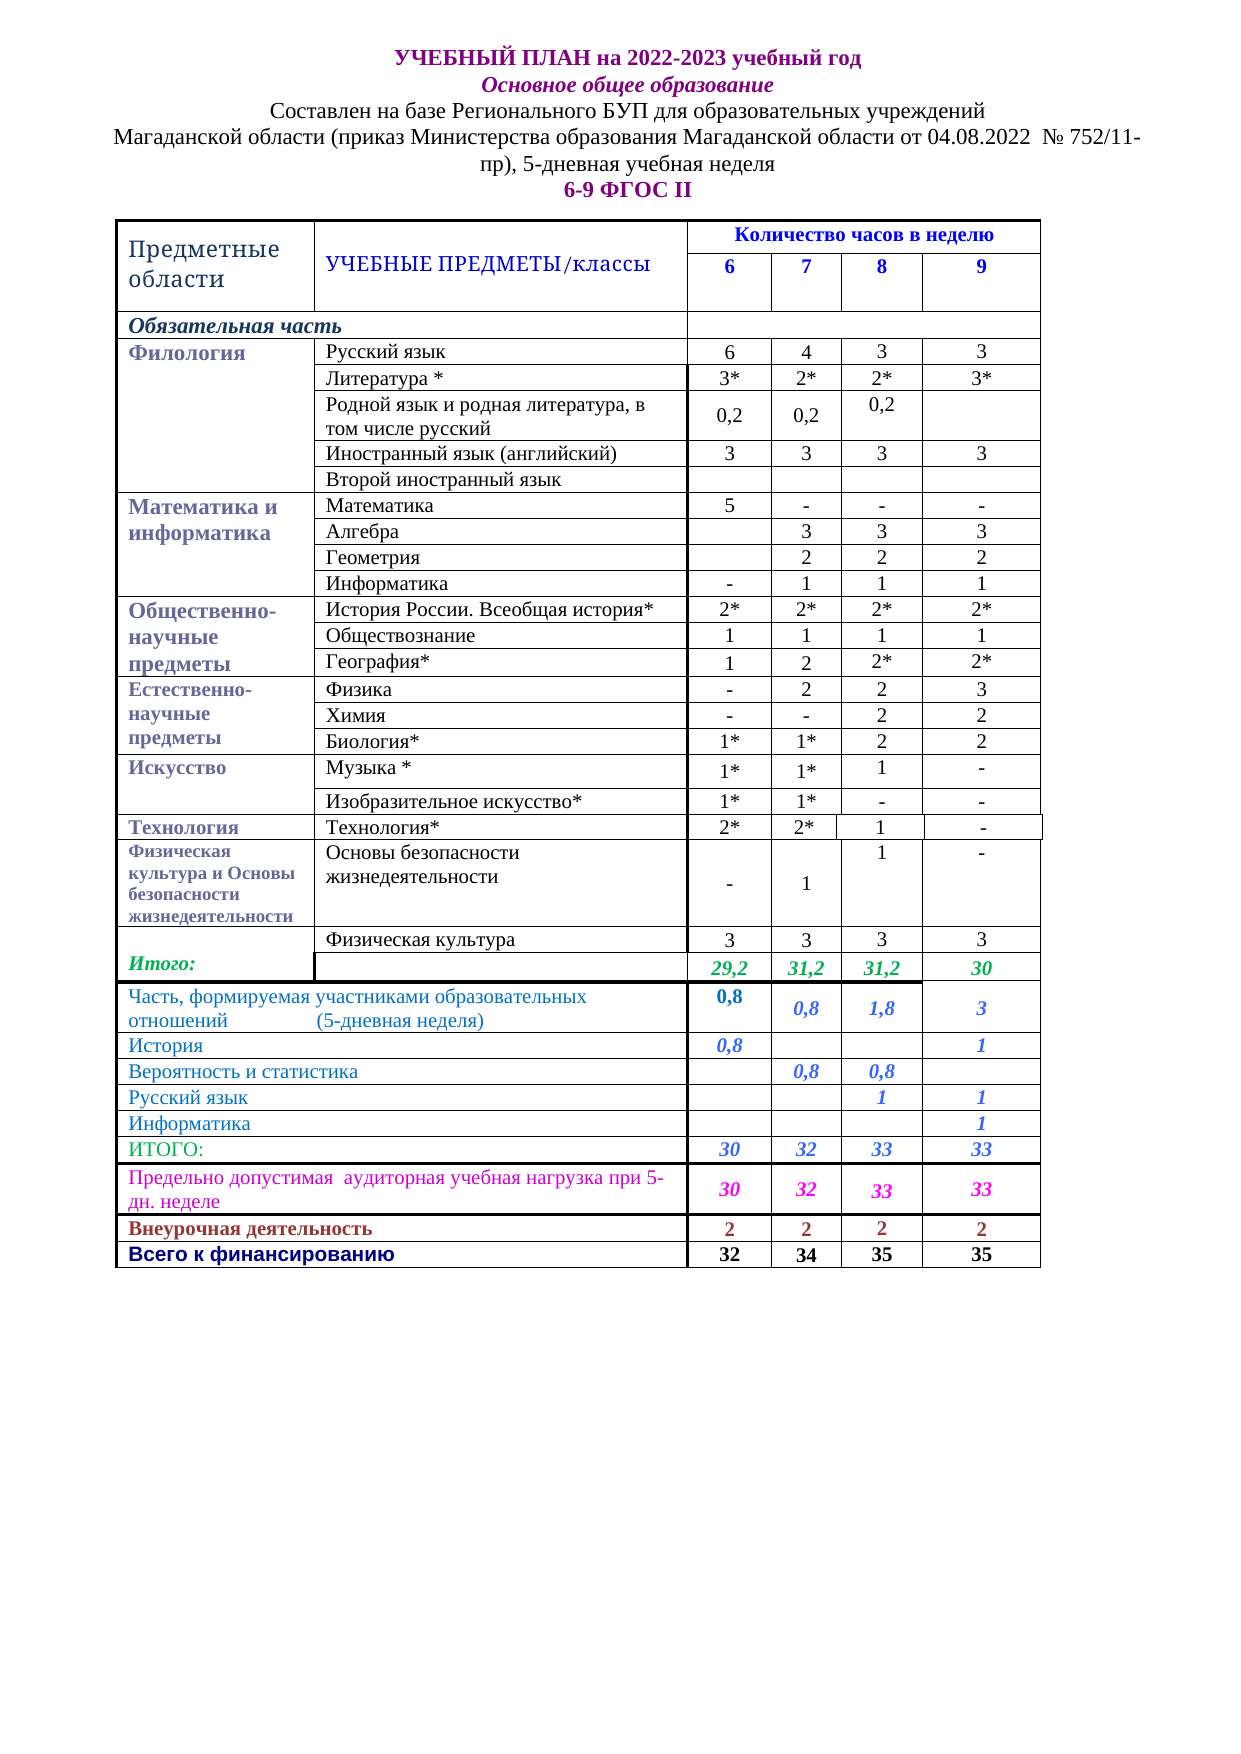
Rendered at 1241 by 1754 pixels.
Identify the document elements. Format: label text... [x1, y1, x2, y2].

table_cell Математика и информатика [118, 493, 314, 596]
table_cell [923, 467, 1040, 492]
table_cell 3 [772, 441, 841, 466]
table_cell - [925, 815, 1042, 839]
table_cell Русский язык [118, 1085, 686, 1110]
table_cell 2 [923, 1216, 1040, 1241]
table_cell Физика [315, 677, 686, 702]
table_cell 1 [923, 571, 1040, 596]
table_cell Внеурочная деятельность [118, 1216, 686, 1241]
table_header УЧЕБНЫЕ ПРЕДМЕТЫ/классы [315, 222, 687, 311]
table_cell 1* [772, 729, 841, 754]
table_cell Общественно-научные предметы [118, 597, 314, 676]
table_cell География* [315, 649, 686, 676]
table_cell [772, 1085, 841, 1110]
table_cell 0,8 [689, 1033, 771, 1058]
table_cell Основы безопасности жизнедеятельности [315, 840, 686, 926]
table_header Количество часов в неделю [688, 222, 1040, 253]
table_cell - [772, 703, 841, 728]
table_cell - [772, 493, 841, 518]
table_cell - [689, 571, 771, 596]
table_cell 1* [689, 755, 771, 788]
table_cell 8 [842, 254, 922, 311]
table_cell 2* [842, 597, 922, 622]
table_cell [689, 1059, 771, 1084]
table_cell 3 [842, 519, 922, 544]
table_cell 0,2 [842, 391, 922, 439]
table_cell Итого: [118, 927, 314, 980]
table_cell [923, 1059, 1040, 1084]
table_cell 9 [923, 254, 1040, 311]
table_cell 3 [842, 927, 922, 952]
table_cell Часть, формируемая участниками образовательных отношений (5-дневная неделя) [118, 984, 686, 1032]
table_cell 1* [689, 729, 771, 754]
table_cell Вероятность и статистика [118, 1059, 686, 1084]
table_cell 1 [842, 571, 922, 596]
table_cell Изобразительное искусство* [315, 789, 686, 814]
table_cell 1* [772, 755, 841, 788]
table_cell 2* [772, 365, 841, 390]
table_cell Информатика [118, 1111, 686, 1136]
table_cell Естественно-научные предметы [118, 677, 314, 754]
table_cell - [689, 840, 771, 926]
table_cell - [923, 493, 1040, 518]
table_cell 3 [689, 441, 771, 466]
table_cell Математика [315, 493, 686, 518]
table_cell 30 [689, 1137, 771, 1162]
table_cell [923, 391, 1040, 439]
table_cell 3 [923, 927, 1040, 952]
table_cell [772, 1033, 841, 1058]
table_cell 2 [842, 1216, 922, 1241]
table_cell [689, 1111, 771, 1136]
table_cell 2* [923, 597, 1040, 622]
table_header Предметные области [118, 222, 314, 311]
table_cell 3* [689, 365, 771, 390]
table_cell 2* [842, 649, 922, 676]
table_cell 35 [923, 1242, 1040, 1267]
table_cell 6 [688, 339, 771, 364]
table_cell 1* [689, 789, 771, 814]
table_cell 2* [923, 649, 1040, 676]
table_cell Иностранный язык (английский) [315, 441, 686, 466]
table_cell 0,2 [689, 391, 771, 439]
table_cell [842, 467, 922, 492]
table_cell - [842, 493, 922, 518]
table_cell [689, 545, 771, 570]
table_cell Второй иностранный язык [315, 467, 686, 492]
table_cell Химия [315, 703, 686, 728]
table_cell 3 [689, 927, 771, 952]
table_cell 3 [923, 339, 1040, 364]
table_cell Предельно допустимая аудиторная учебная нагрузка при 5-дн. неделе [118, 1165, 686, 1213]
table_cell 31,2 [772, 953, 841, 980]
table_cell 3 [772, 927, 841, 952]
table_cell 35 [842, 1242, 922, 1267]
table_cell 2* [689, 815, 771, 839]
table_cell 30 [923, 953, 1040, 980]
table_cell 3 [923, 519, 1040, 544]
table_cell 1,8 [842, 984, 922, 1032]
table_cell 0,8 [842, 1059, 922, 1084]
table_cell 2* [772, 815, 836, 839]
table_cell 2* [772, 597, 841, 622]
table_cell 32 [772, 1165, 841, 1213]
table_cell Технология [118, 815, 314, 839]
table_cell 2 [772, 545, 841, 570]
table_cell 34 [772, 1242, 841, 1267]
text Основное общее образование [103, 71, 1152, 97]
table_cell 2 [842, 729, 922, 754]
table_cell 33 [923, 1137, 1040, 1162]
table_cell [772, 467, 841, 492]
text Составлен на базе Регионального БУП для образовательных учреждений [103, 97, 1152, 123]
table_cell 33 [923, 1165, 1040, 1213]
table_cell 1 [772, 840, 841, 926]
table_cell 32 [689, 1242, 771, 1267]
table_cell [772, 1111, 841, 1136]
table_cell 3 [923, 981, 1040, 1032]
table_cell Искусство [118, 755, 314, 814]
table_cell Обществознание [315, 623, 686, 648]
table_cell Алгебра [315, 519, 686, 544]
table_cell 1* [772, 789, 841, 814]
table_cell - [689, 677, 771, 702]
table_cell - [923, 755, 1040, 788]
table_cell 2 [689, 1216, 771, 1241]
table_cell Физическая культура [315, 927, 686, 952]
table_cell 31,2 [842, 953, 922, 980]
table_cell 32 [772, 1137, 841, 1162]
table_cell [842, 1111, 922, 1136]
table_cell Музыка * [315, 755, 686, 788]
table_cell - [923, 840, 1040, 926]
table_cell Геометрия [315, 545, 686, 570]
text 6-9 ФГОС II [103, 176, 1152, 202]
table_cell 1 [772, 623, 841, 648]
table_cell Всего к финансированию [118, 1242, 686, 1267]
table_cell 1 [842, 840, 922, 926]
table_cell 0,2 [772, 391, 841, 439]
table_cell 2 [842, 703, 922, 728]
table_cell 1 [689, 649, 771, 676]
table_cell Обязательная часть [118, 312, 687, 338]
table_cell [689, 1085, 771, 1110]
table_cell 2 [923, 545, 1040, 570]
table_cell Информатика [315, 571, 686, 596]
table_cell 2 [842, 545, 922, 570]
table_cell 5 [689, 493, 771, 518]
table_cell [689, 519, 771, 544]
table_cell 30 [689, 1165, 771, 1213]
table_cell 2 [923, 729, 1040, 754]
table_cell История России. Всеобщая история* [315, 597, 686, 622]
table_cell 3 [772, 519, 841, 544]
table_cell Русский язык [315, 339, 687, 364]
table_cell 3 [923, 677, 1040, 702]
table_cell [688, 312, 1040, 338]
table_cell 0,8 [772, 984, 841, 1032]
table_cell 1 [923, 1085, 1040, 1110]
table_cell 2 [772, 677, 841, 702]
table_cell Литература * [315, 365, 686, 390]
table_cell 33 [842, 1165, 922, 1213]
table_cell 0,8 [772, 1059, 841, 1084]
table_cell 1 [837, 815, 924, 839]
table_cell [316, 953, 687, 980]
table_cell 2* [842, 365, 922, 390]
table_cell 3* [923, 365, 1040, 390]
table_cell 1 [772, 571, 841, 596]
table_cell 0,8 [689, 984, 771, 1032]
table_cell - [689, 703, 771, 728]
table_cell 3 [842, 441, 922, 466]
table_cell Филология [118, 339, 314, 492]
table_cell 1 [689, 623, 771, 648]
table_cell 2* [689, 597, 771, 622]
table_cell 29,2 [688, 953, 771, 980]
table_cell 6 [688, 254, 771, 311]
table_cell 3 [923, 441, 1040, 466]
table_cell 3 [842, 339, 922, 364]
table_cell Родной язык и родная литература, в том числе русский [315, 391, 686, 439]
table_cell Физическая культура и Основы безопасности жизнедеятельности [118, 840, 314, 926]
table_cell 2 [842, 677, 922, 702]
table_cell 2 [772, 1216, 841, 1241]
table_cell 1 [842, 1085, 922, 1110]
table_cell ИТОГО: [118, 1137, 686, 1162]
table_cell 33 [842, 1137, 922, 1162]
table_cell 1 [842, 755, 922, 788]
table_cell - [842, 789, 922, 814]
table_cell 2 [772, 649, 841, 676]
table_cell - [923, 789, 1040, 814]
table_cell 2 [923, 703, 1040, 728]
table_cell История [118, 1033, 686, 1058]
table_cell Биология* [315, 729, 686, 754]
table_cell 1 [842, 623, 922, 648]
table_cell 1 [923, 1111, 1040, 1136]
table_cell Технология* [315, 815, 686, 839]
table_cell [842, 1033, 922, 1058]
table_cell 4 [772, 339, 841, 364]
table_cell [689, 467, 771, 492]
table_cell 7 [772, 254, 841, 311]
text УЧЕБНЫЙ ПЛАН на 2022-2023 учебный год [103, 44, 1152, 71]
table_cell 1 [923, 623, 1040, 648]
table_cell 1 [923, 1033, 1040, 1058]
text Магаданской области (приказ Министерства образования Магаданской области от 04.08.2022 № 752/11-пр), 5-дневная учебная неделя [103, 123, 1152, 176]
